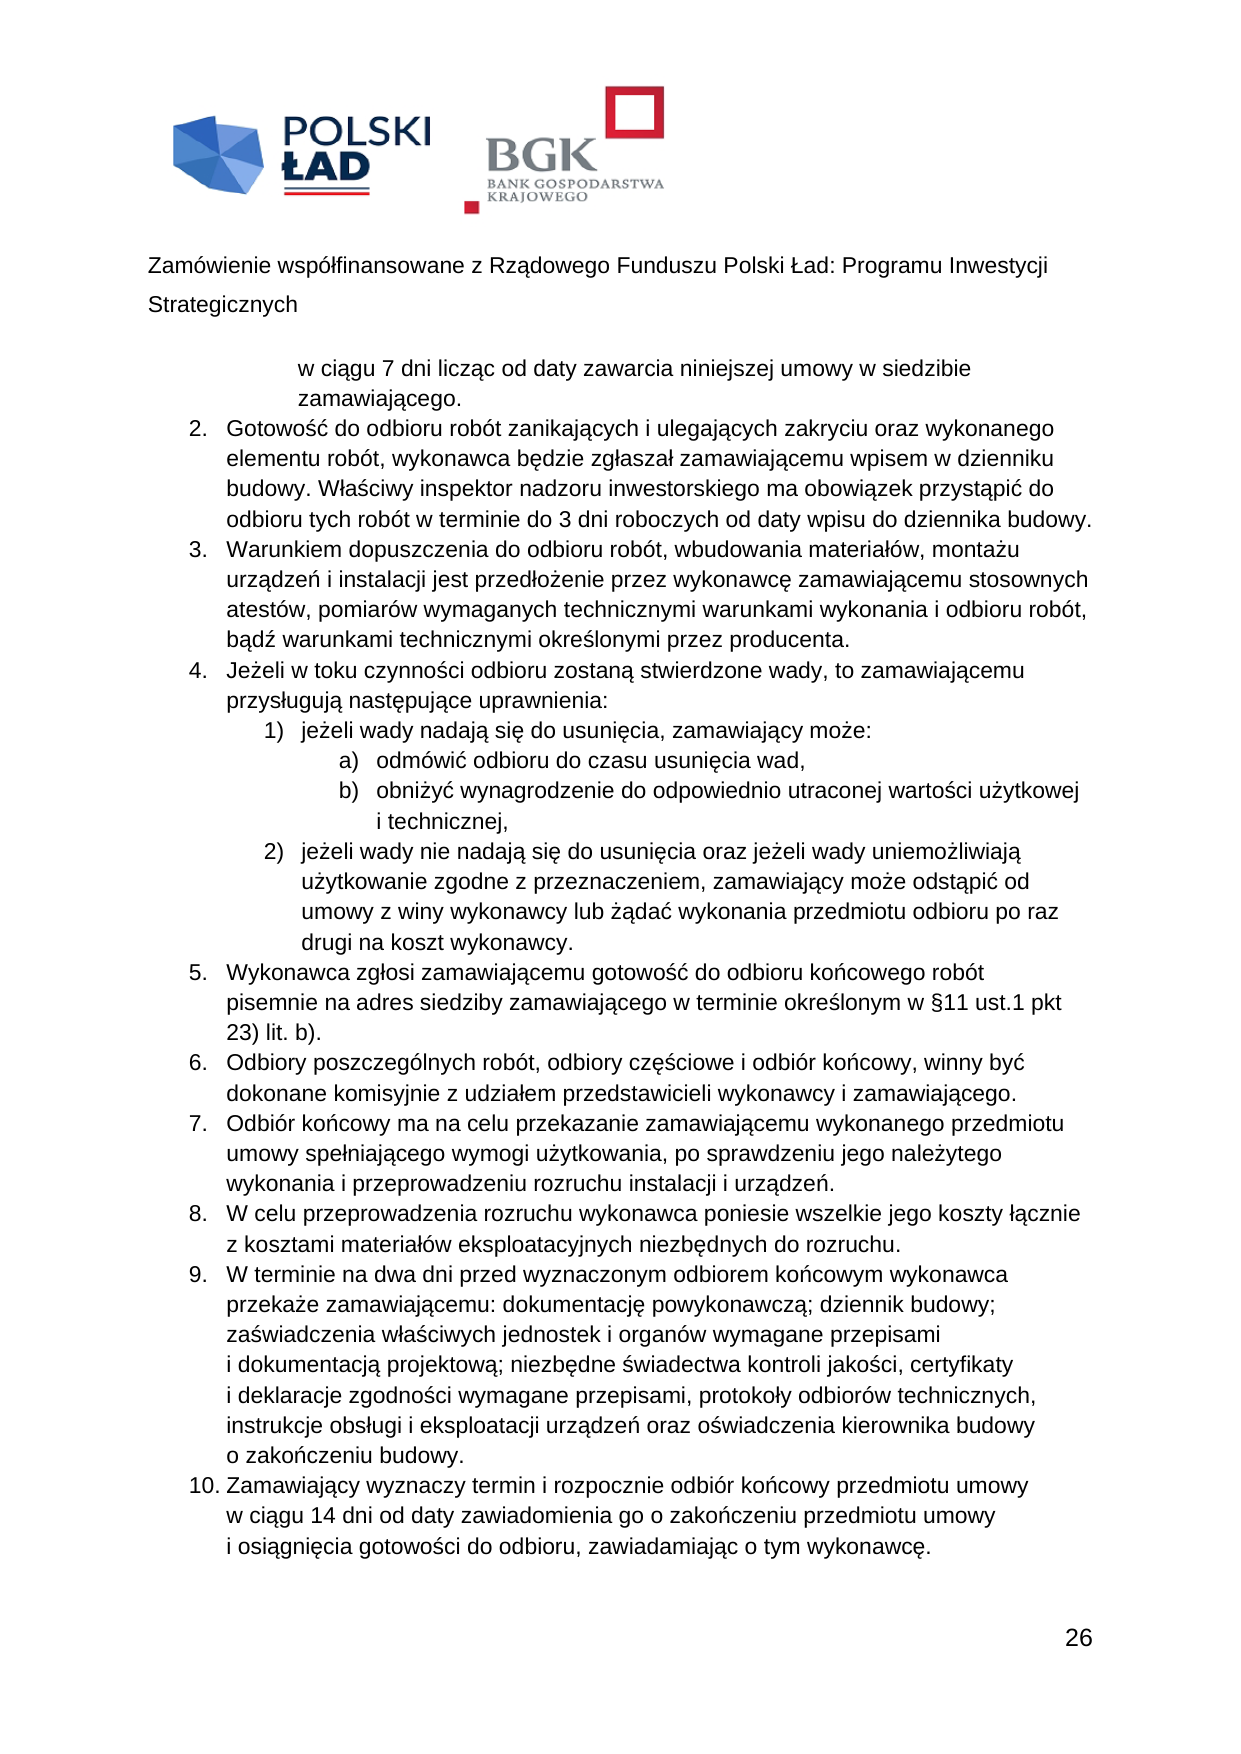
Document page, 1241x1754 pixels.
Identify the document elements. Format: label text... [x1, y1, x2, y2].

list odmówić odbioru do czasu usunięcia wad, [339, 747, 1093, 774]
list Odbiór końcowy ma na celu przekazanie zamawiającemu wykonanego przedmiotu umowy spełniającego wymogi użytkowania, po sprawdzeniu jego należytego wykonania i przeprowadzeniu rozruchu instalacji i urządzeń. [189, 1110, 1093, 1197]
list jeżeli wady nadają się do usunięcia, zamawiający może: [264, 717, 1093, 743]
list Zamawiający wyznaczy termin i rozpocznie odbiór końcowy przedmiotu umowy w ciągu 14 dni od daty zawiadomienia go o zakończeniu przedmiotu umowy i osiągnięcia gotowości do odbioru, zawiadamiając o tym wykonawcę. [189, 1472, 1093, 1559]
list Gotowość do odbioru robót zanikających i ulegających zakryciu oraz wykonanego elementu robót, wykonawca będzie zgłaszał zamawiającemu wpisem w dzienniku budowy. Właściwy inspektor nadzoru inwestorskiego ma obowiązek przystąpić do odbioru tych robót w terminie do 3 dni roboczych od daty wpisu do dziennika budowy. [189, 415, 1093, 532]
list Odbiory poszczególnych robót, odbiory częściowe i odbiór końcowy, winny być dokonane komisyjnie z udziałem przedstawicieli wykonawcy i zamawiającego. [189, 1049, 1093, 1106]
list Jeżeli w toku czynności odbioru zostaną stwierdzone wady, to zamawiającemu przysługują następujące uprawnienia: [189, 657, 1093, 713]
list W celu przeprowadzenia rozruchu wykonawca poniesie wszelkie jego koszty łącznie z kosztami materiałów eksploatacyjnych niezbędnych do rozruchu. [189, 1200, 1093, 1257]
list Warunkiem dopuszczenia do odbioru robót, wbudowania materiałów, montażu urządzeń i instalacji jest przedłożenie przez wykonawcę zamawiającemu stosownych atestów, pomiarów wymaganych technicznymi warunkami wykonania i odbioru robót, bądź warunkami technicznymi określonymi przez producenta. [189, 536, 1093, 653]
picture [148, 74, 688, 227]
list obniżyć wynagrodzenie do odpowiednio utraconej wartości użytkowej i technicznej, [339, 777, 1093, 834]
list jeżeli wady nie nadają się do usunięcia oraz jeżeli wady uniemożliwiają użytkowanie zgodne z przeznaczeniem, zamawiający może odstąpić od umowy z winy wykonawcy lub żądać wykonania przedmiotu odbioru po raz drugi na koszt wykonawcy. [264, 838, 1093, 955]
list W terminie na dwa dni przed wyznaczonym odbiorem końcowym wykonawca przekaże zamawiającemu: dokumentację powykonawczą; dziennik budowy; zaświadczenia właściwych jednostek i organów wymagane przepisami i dokumentacją projektową; niezbędne świadectwa kontroli jakości, certyfikaty i deklaracje zgodności wymagane przepisami, protokoły odbiorów technicznych, instrukcje obsługi i eksploatacji urządzeń oraz oświadczenia kierownika budowy o zakończeniu budowy. [189, 1261, 1093, 1468]
list Wykonawca zgłosi zamawiającemu gotowość do odbioru końcowego robót pisemnie na adres siedziby zamawiającego w terminie określonym w §11 ust.1 pkt 23) lit. b). [189, 959, 1093, 1046]
